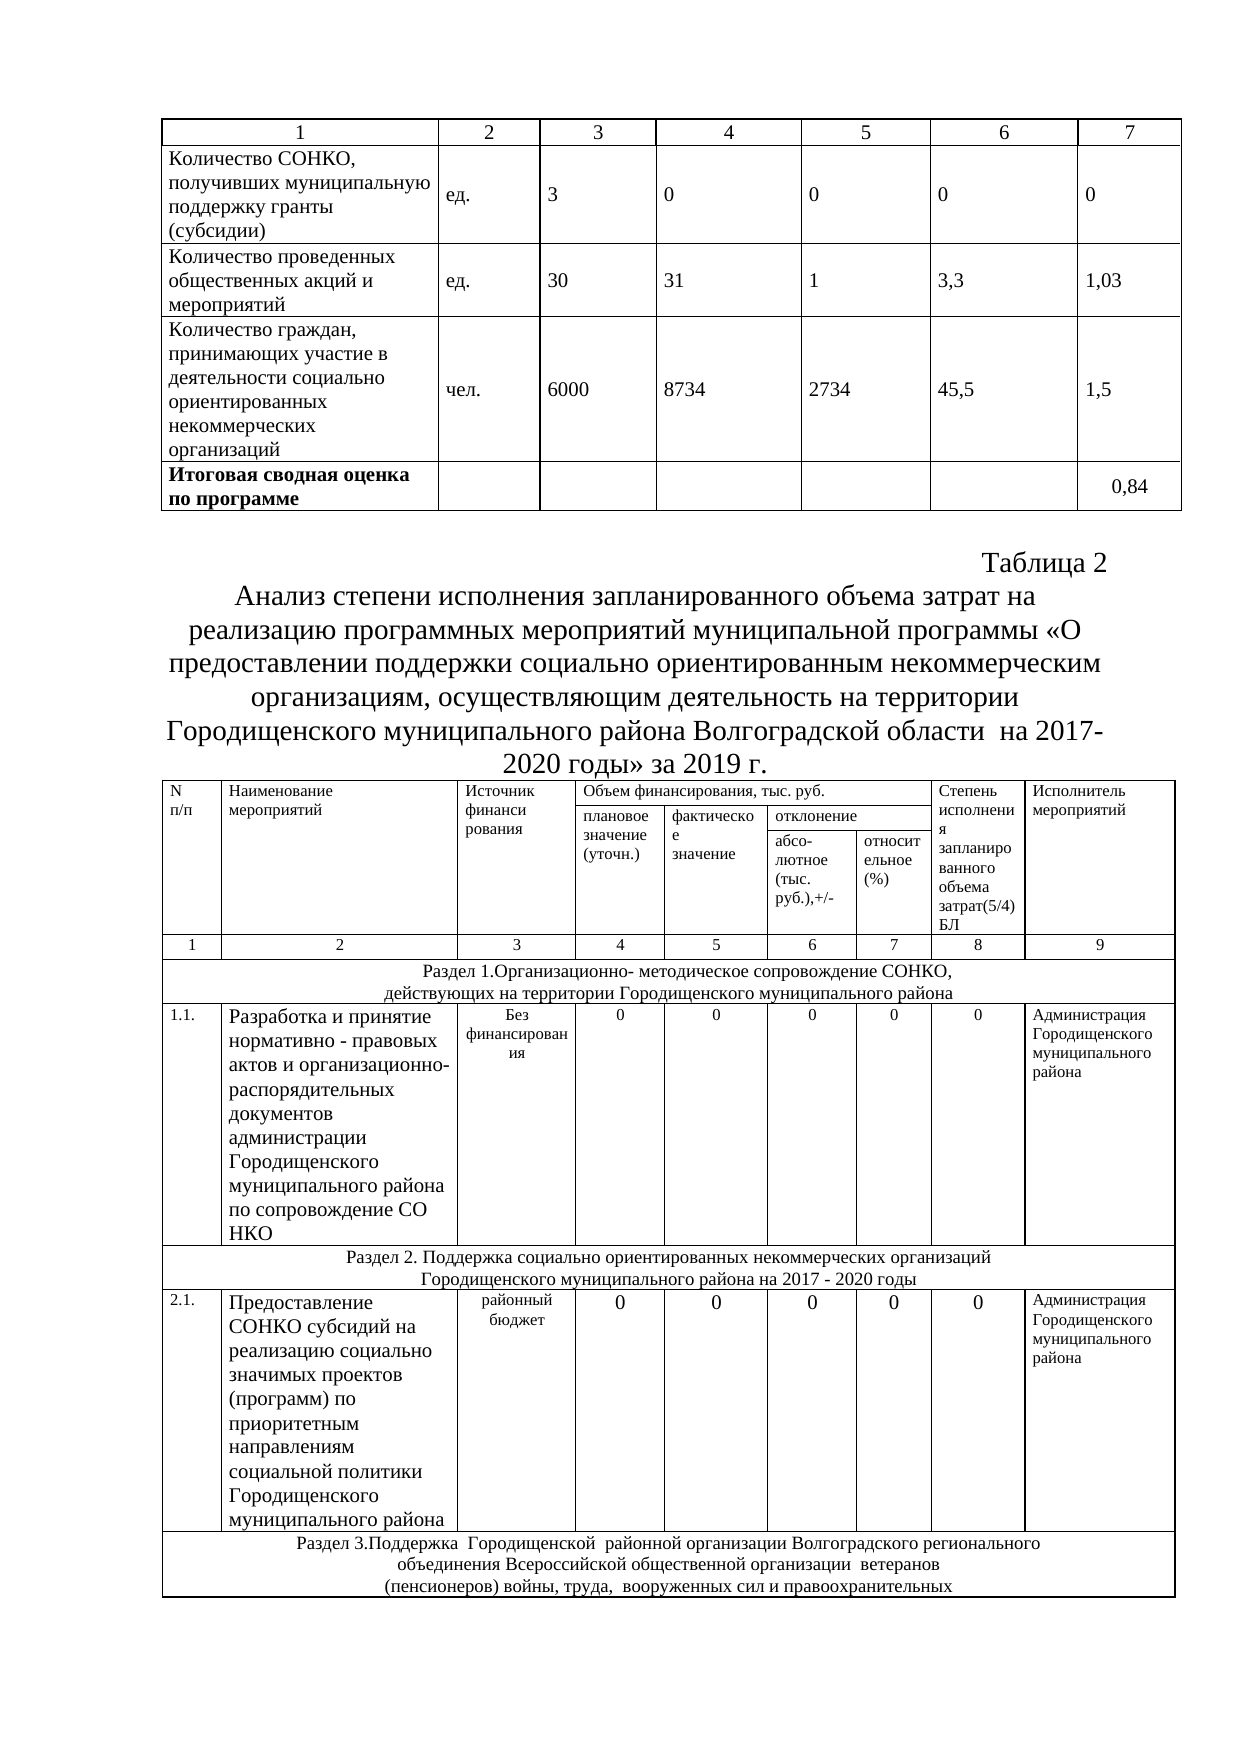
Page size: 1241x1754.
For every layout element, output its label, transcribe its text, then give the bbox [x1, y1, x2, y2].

table_cell 30 [541, 244, 656, 316]
table_cell 5 [665, 935, 767, 959]
table_cell 2734 [802, 317, 930, 461]
table_cell 0 [931, 146, 1077, 242]
table_cell 8734 [657, 317, 801, 461]
table_cell 5 [802, 120, 930, 145]
table_cell 7 [1079, 120, 1181, 145]
table_cell 0 [802, 146, 930, 242]
table_cell 0 [1078, 145, 1181, 242]
table_cell 2.1. [163, 1290, 221, 1531]
table_header Наименование мероприятий [222, 781, 457, 934]
table_cell [657, 462, 801, 510]
table_cell фактическое значение [665, 806, 767, 934]
table_cell [541, 462, 656, 510]
table_cell абсо- лютное (тыс. руб.),+/- [768, 831, 856, 934]
table_cell 7 [857, 935, 931, 959]
table_cell 8 [932, 935, 1024, 959]
table_cell ед. [439, 146, 539, 242]
table_cell отклонение [768, 806, 931, 830]
table_cell Количество граждан, принимающих участие в деятельности социально ориентированных некоммерческих организаций [162, 317, 438, 461]
table_cell 3,3 [931, 244, 1077, 316]
table_cell 0 [768, 1004, 856, 1245]
table_cell Раздел 1.Организационно- методическое сопровождение СОНКО, действующих на территории Городищенского муниципального района [163, 960, 1174, 1003]
table_cell 4 [576, 935, 664, 959]
table_cell Предоставление СОНКО субсидий на реализацию социально значимых проектов (программ) по приоритетным направлениям социальной политики Городищенского муниципального района [222, 1290, 457, 1531]
table_header Степень исполнения запланированного объема затрат(5/4)БЛ [932, 781, 1024, 934]
table_cell 0 [576, 1004, 664, 1245]
table_cell 0 [576, 1290, 664, 1531]
table_cell Количество проведенных общественных акций и мероприятий [162, 244, 438, 316]
table_cell 0 [665, 1004, 767, 1245]
table_cell [439, 462, 539, 510]
table_cell 1,5 [1078, 316, 1181, 461]
table_cell 3 [458, 935, 575, 959]
table_cell 6000 [541, 317, 656, 461]
table_cell 2 [439, 120, 539, 145]
table_cell 0 [768, 1290, 856, 1531]
table_cell чел. [439, 317, 539, 461]
table_cell относительное (%) [857, 831, 931, 934]
table_cell 1 [163, 935, 221, 959]
table_cell 1,03 [1078, 243, 1181, 316]
table_cell 0 [932, 1290, 1024, 1531]
table_cell плановое значение (уточн.) [576, 806, 664, 934]
table_cell 9 [1026, 935, 1174, 959]
table_cell 2 [222, 935, 457, 959]
table_cell 1 [802, 244, 930, 316]
table_cell 4 [657, 120, 801, 145]
table_cell 45,5 [931, 317, 1077, 461]
table_cell [802, 462, 930, 510]
table_cell Количество СОНКО, получивших муниципальную поддержку гранты (субсидии) [162, 146, 438, 242]
table_cell 3 [541, 120, 655, 145]
text Анализ степени исполнения запланированного объема затрат на реализацию программных мероприятий муниципальной программы «О предоставлении поддержки социально ориентированным некоммерческим организациям, осуществляющим деятельность на территории Городищенского муниципального района Волгоградской области на 2017-2020 годы» за 2019 г. [162, 578, 1107, 780]
table_cell 1.1. [163, 1004, 221, 1245]
table_cell 6 [931, 120, 1077, 145]
table_header Источник финанси рования [458, 781, 575, 934]
table_cell 31 [657, 244, 801, 316]
table_cell [931, 462, 1077, 510]
table_header Объем финансирования, тыс. руб. [576, 781, 931, 805]
table_cell 0 [657, 146, 801, 242]
table_cell Итоговая сводная оценка по программе [162, 462, 438, 510]
table_header N п/п [163, 781, 221, 934]
table_cell Администрация Городищенского муниципального района [1026, 1004, 1174, 1245]
table_cell ед. [439, 244, 539, 316]
table_cell Разработка и принятие нормативно - правовых актов и организационно- распорядительных документов администрации Городищенского муниципального района по сопровождение СО НКО [222, 1004, 457, 1245]
table_cell 1 [163, 120, 438, 145]
table_header Исполнитель мероприятий [1026, 781, 1174, 934]
table_cell районный бюджет [458, 1290, 575, 1531]
table_cell Раздел 3.Поддержка Городищенской районной организации Волгоградского регионального объединения Всероссийской общественной организации ветеранов (пенсионеров) войны, труда, вооруженных сил и правоохранительных [163, 1532, 1174, 1596]
table_cell Администрация Городищенского муниципального района [1026, 1290, 1174, 1531]
table_cell 0 [857, 1290, 931, 1531]
table_cell 6 [768, 935, 856, 959]
table_cell 3 [541, 146, 656, 242]
table_cell 0 [932, 1004, 1024, 1245]
text Таблица 2 [162, 545, 1107, 578]
table_cell 0 [665, 1290, 767, 1531]
table_cell Без финансирования [458, 1004, 575, 1245]
table_cell 0 [857, 1004, 931, 1245]
table_cell 0,84 [1078, 461, 1181, 510]
table_cell Раздел 2. Поддержка социально ориентированных некоммерческих организаций Городищенского муниципального района на 2017 - 2020 годы [163, 1246, 1174, 1289]
